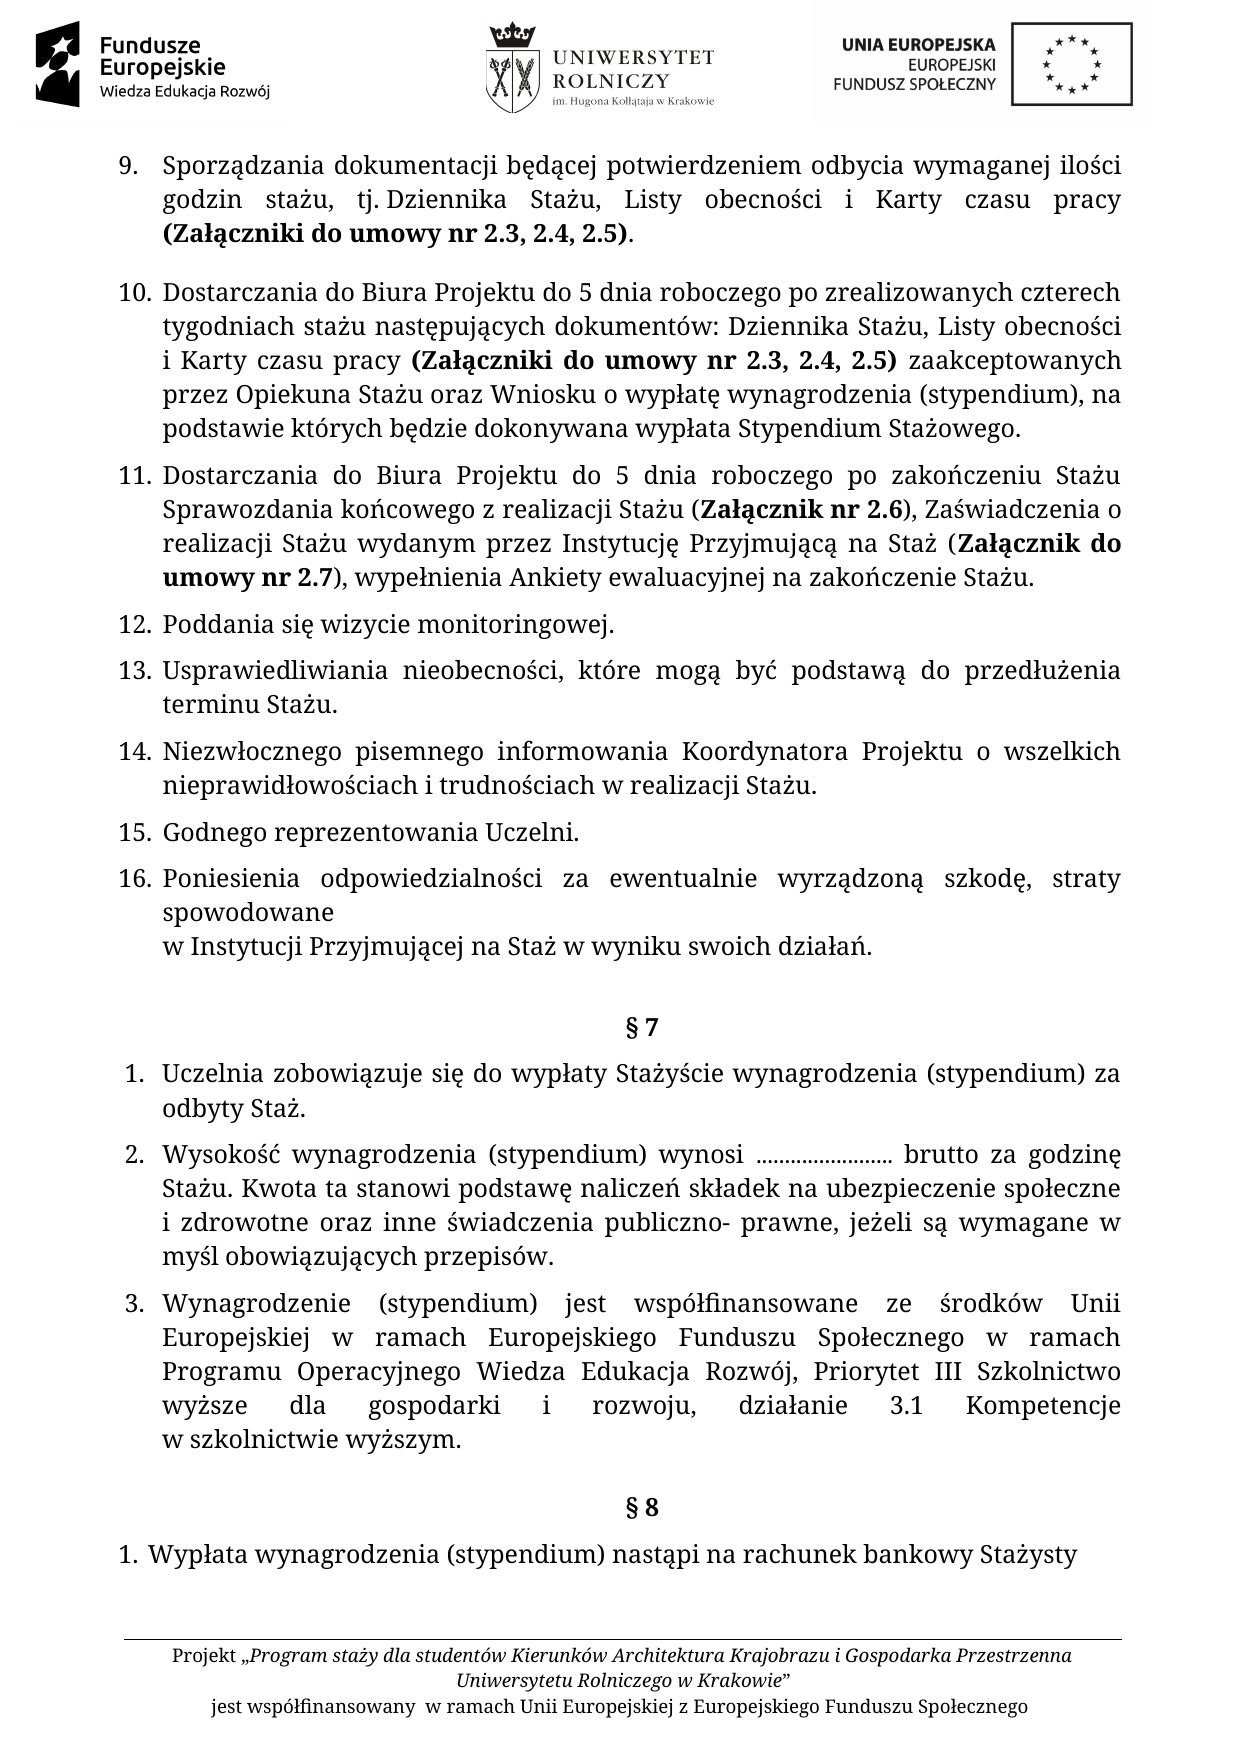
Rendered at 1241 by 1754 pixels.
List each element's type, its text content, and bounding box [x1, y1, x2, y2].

picture [809, 0, 1157, 126]
text § 8 [162, 1490, 1122, 1524]
list Dostarczania do Biura Projektu do 5 dnia roboczego po zrealizowanych czterech tygodniach stażu następujących dokumentów: Dziennika Stażu, Listy obecności i Karty czasu pracy (Załączniki do umowy nr 2.3, 2.4, 2.5) zaakceptowanych przez Opiekuna Stażu oraz Wniosku o wypłatę wynagrodzenia (stypendium), na podstawie których będzie dokonywana wypłata Stypendium Stażowego. [118, 275, 1122, 445]
text § 7 [162, 1009, 1122, 1044]
list Sporządzania dokumentacji będącej potwierdzeniem odbycia wymaganej ilości godzin stażu, tj. Dziennika Stażu, Listy obecności i Karty czasu pracy (Załączniki do umowy nr 2.3, 2.4, 2.5). [118, 148, 1122, 250]
list Wynagrodzenie (stypendium) jest współfinansowane ze środków Unii Europejskiej w ramach Europejskiego Funduszu Społecznego w ramach Programu Operacyjnego Wiedza Edukacja Rozwój, Priorytet III Szkolnictwo wyższe dla gospodarki i rozwoju, działanie 3.1 Kompetencje w szkolnictwie wyższym. [124, 1286, 1122, 1456]
picture [486, 21, 714, 113]
list Usprawiedliwiania nieobecności, które mogą być podstawą do przedłużenia terminu Stażu. [118, 653, 1122, 721]
list Poniesienia odpowiedzialności za ewentualnie wyrządzoną szkodę, straty spowodowane w Instytucji Przyjmującej na Staż w wyniku swoich działań. [118, 861, 1122, 963]
list Wysokość wynagrodzenia (stypendium) wynosi ........................ brutto za godzinę Stażu. Kwota ta stanowi podstawę naliczeń składek na ubezpieczenie społeczne i zdrowotne oraz inne świadczenia publiczno- prawne, jeżeli są wymagane w myśl obowiązujących przepisów. [124, 1137, 1122, 1273]
list Godnego reprezentowania Uczelni. [118, 814, 1122, 848]
list Dostarczania do Biura Projektu do 5 dnia roboczego po zakończeniu Stażu Sprawozdania końcowego z realizacji Stażu (Załącznik nr 2.6), Zaświadczenia o realizacji Stażu wydanym przez Instytucję Przyjmującą na Staż (Załącznik do umowy nr 2.7), wypełnienia Ankiety ewaluacyjnej na zakończenie Stażu. [118, 458, 1122, 594]
list Poddania się wizycie monitoringowej. [118, 606, 1122, 641]
picture [14, 0, 290, 126]
list Wypłata wynagrodzenia (stypendium) nastąpi na rachunek bankowy Stażysty [118, 1536, 1122, 1571]
list Niezwłocznego pisemnego informowania Koordynatora Projektu o wszelkich nieprawidłowościach i trudnościach w realizacji Stażu. [118, 734, 1122, 802]
list Uczelnia zobowiązuje się do wypłaty Stażyście wynagrodzenia (stypendium) za odbyty Staż. [124, 1056, 1122, 1124]
